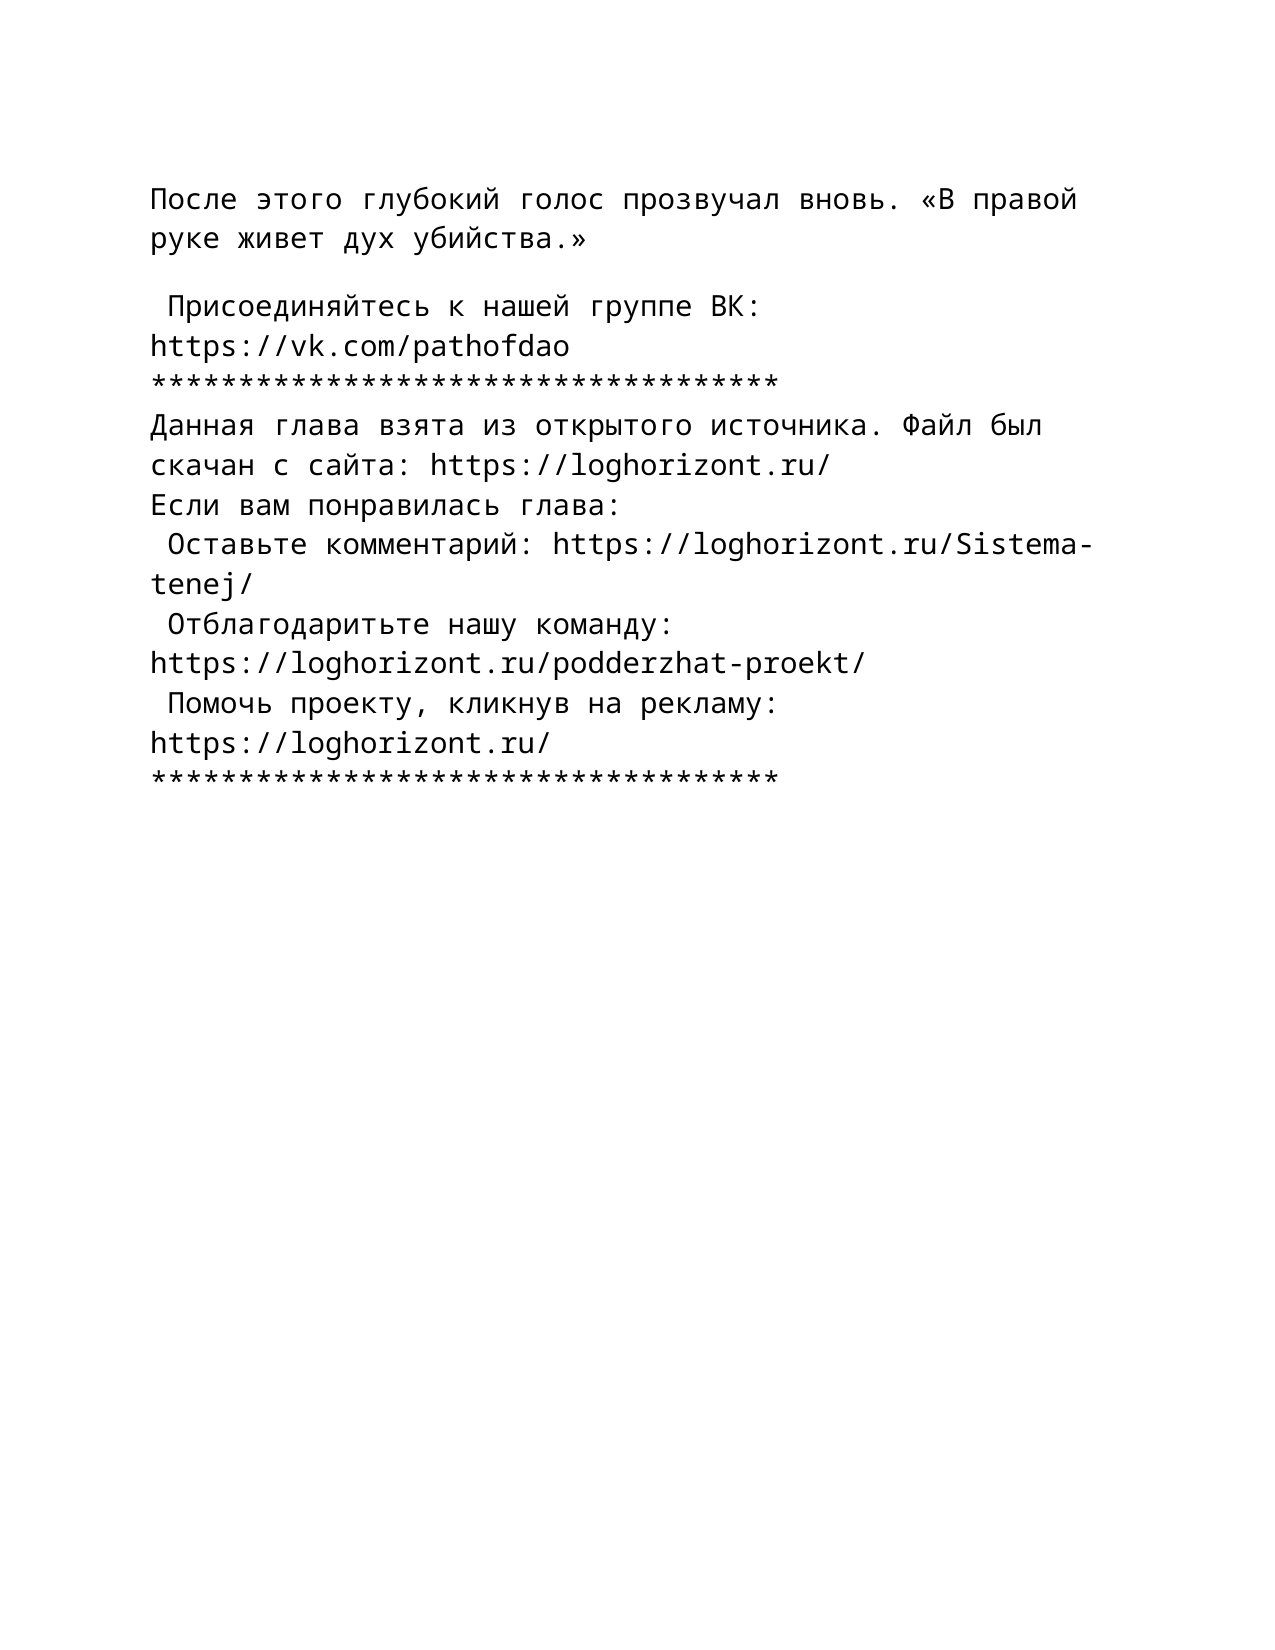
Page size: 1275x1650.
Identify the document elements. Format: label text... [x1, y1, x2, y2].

text Если вам понравилась глава: [150, 484, 1125, 523]
text Данная глава взята из открытого источника. Файл был скачан с сайта: https://loghorizont.ru/ [150, 404, 1125, 484]
text Помочь проекту, кликнув на рекламу: https://loghorizont.ru/ [150, 682, 1125, 762]
text Оставьте комментарий: https://loghorizont.ru/Sistema-tenej/ [150, 523, 1125, 603]
text Отблагодаритьте нашу команду: https://loghorizont.ru/podderzhat-proekt/ [150, 603, 1125, 682]
text ************************************ [150, 365, 1125, 404]
text После этого глубокий голос прозвучал вновь. «В правой руке живет дух убийства.» [150, 178, 1125, 257]
text ************************************ [150, 762, 1125, 801]
text Присоединяйтесь к нашей группе ВК: https://vk.com/pathofdao [150, 285, 1125, 365]
